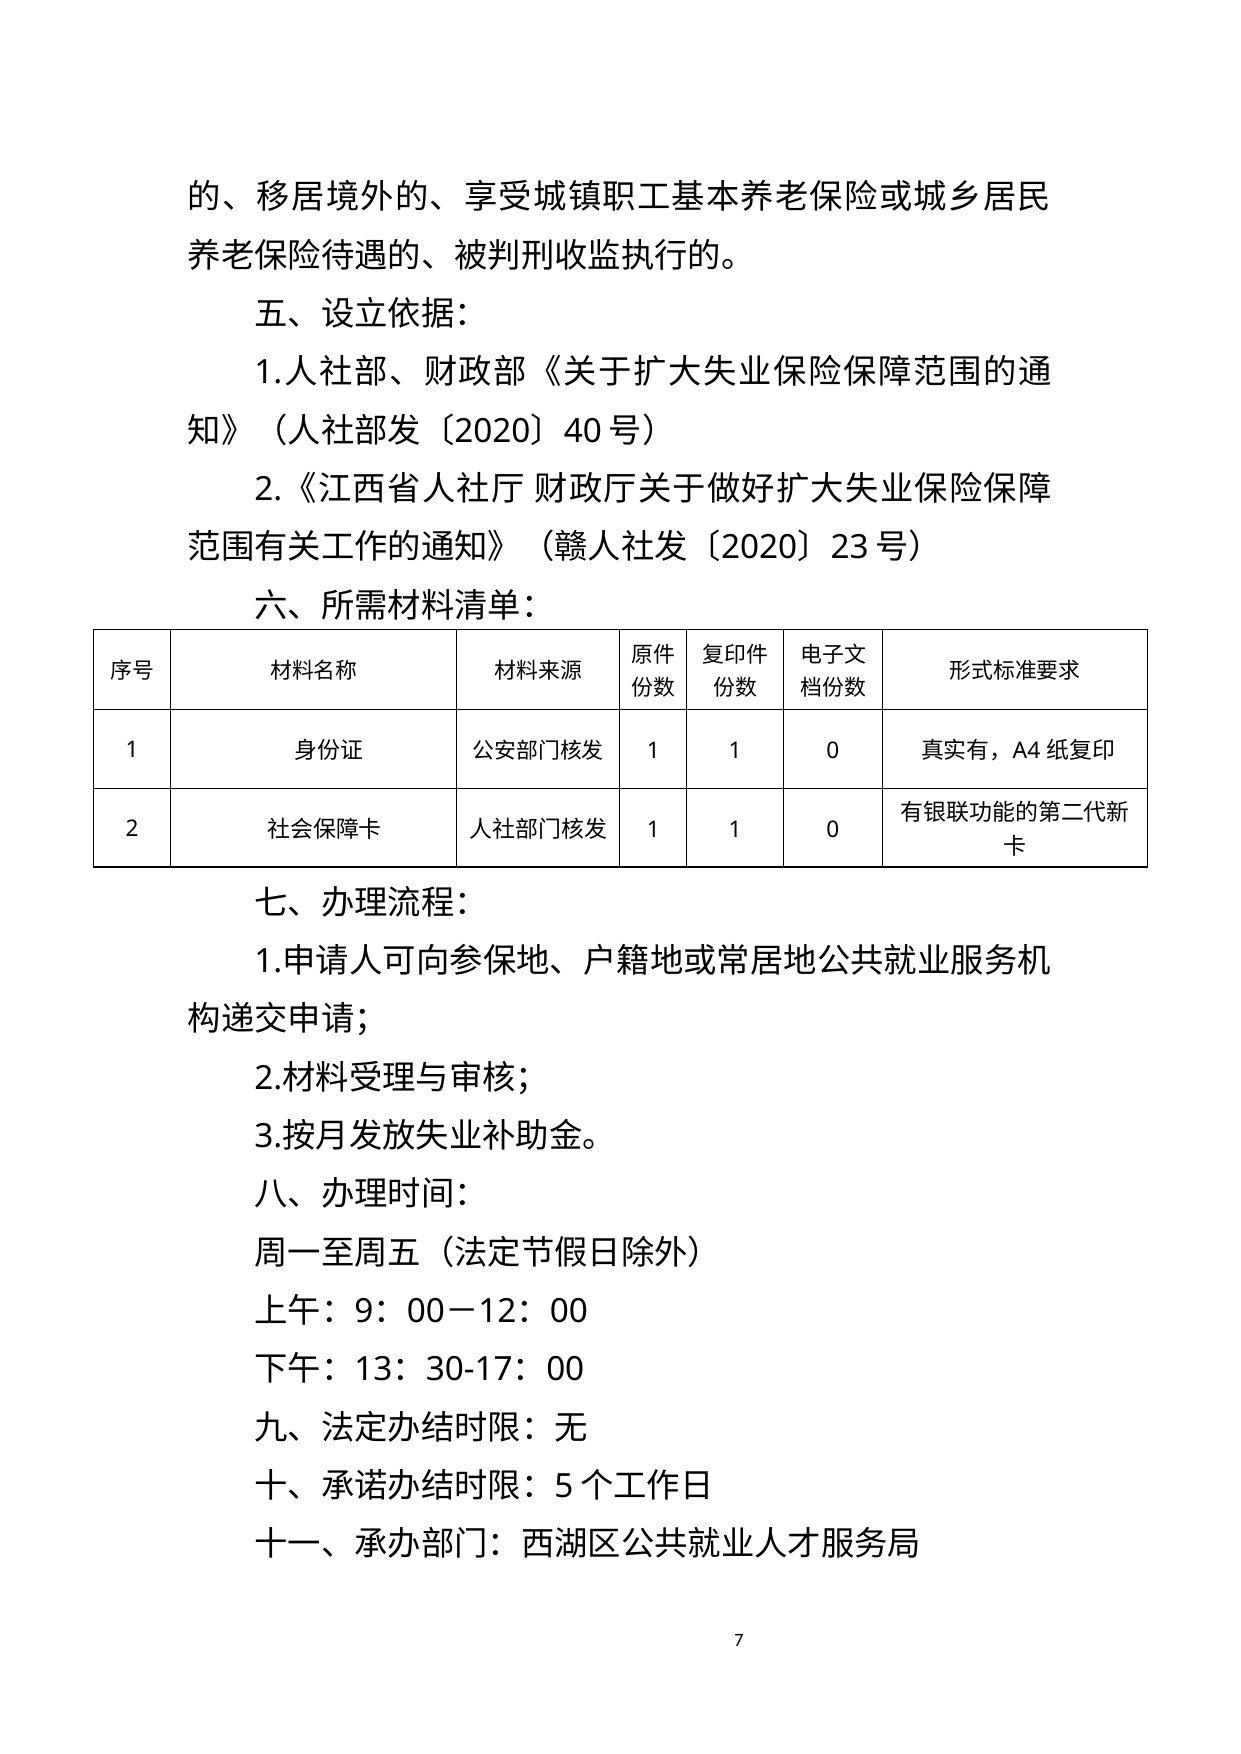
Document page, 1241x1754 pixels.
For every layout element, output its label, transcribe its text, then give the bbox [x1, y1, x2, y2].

table_cell 0 [784, 710, 882, 788]
table_cell 身份证 [171, 710, 456, 788]
table_cell 1 [687, 710, 783, 788]
text 十一、承办部门：西湖区公共就业人才服务局 [187, 1509, 1053, 1567]
text 下午：13：30-17：00 [187, 1334, 1053, 1392]
table_header 电子文档份数 [784, 630, 882, 709]
table_header 材料名称 [171, 630, 456, 709]
table_header 材料来源 [457, 630, 619, 709]
table_cell 真实有，A4 纸复印 [883, 710, 1147, 788]
text 1.人社部、财政部《关于扩大失业保险保障范围的通知》（人社部发〔2020〕40号） [187, 337, 1053, 454]
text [187, 162, 1053, 279]
text 七、办理流程： [187, 868, 1053, 926]
table_cell 1 [620, 710, 686, 788]
text 2.材料受理与审核； [187, 1042, 1053, 1101]
text 十、承诺办结时限：5个工作日 [187, 1451, 1053, 1509]
text 2.《江西省人社厅 财政厅关于做好扩大失业保险保障范围有关工作的通知》（赣人社发〔2020〕23号） [187, 454, 1053, 570]
text 六、所需材料清单： [187, 570, 1053, 629]
table_cell 1 [620, 789, 686, 866]
text 九、法定办结时限：无 [187, 1392, 1053, 1451]
table_cell 1 [687, 789, 783, 866]
text 八、办理时间： [187, 1159, 1053, 1217]
text 上午：9：00－12：00 [187, 1276, 1053, 1334]
table_cell 0 [784, 789, 882, 866]
table_cell 社会保障卡 [171, 789, 456, 866]
table_cell 1 [94, 710, 170, 788]
text 周一至周五（法定节假日除外） [187, 1217, 1053, 1276]
table_header 序号 [94, 630, 170, 709]
table_header 原件份数 [620, 630, 686, 709]
table_cell 公安部门核发 [457, 710, 619, 788]
table_cell 2 [94, 789, 170, 866]
text 1.申请人可向参保地、户籍地或常居地公共就业服务机构递交申请； [187, 926, 1053, 1042]
text 3.按月发放失业补助金。 [187, 1101, 1053, 1159]
table_cell 有银联功能的第二代新卡 [883, 789, 1147, 866]
table_header 复印件份数 [687, 630, 783, 709]
table_cell 人社部门核发 [457, 789, 619, 866]
table_header 形式标准要求 [883, 630, 1147, 709]
text 五、设立依据： [187, 279, 1053, 337]
